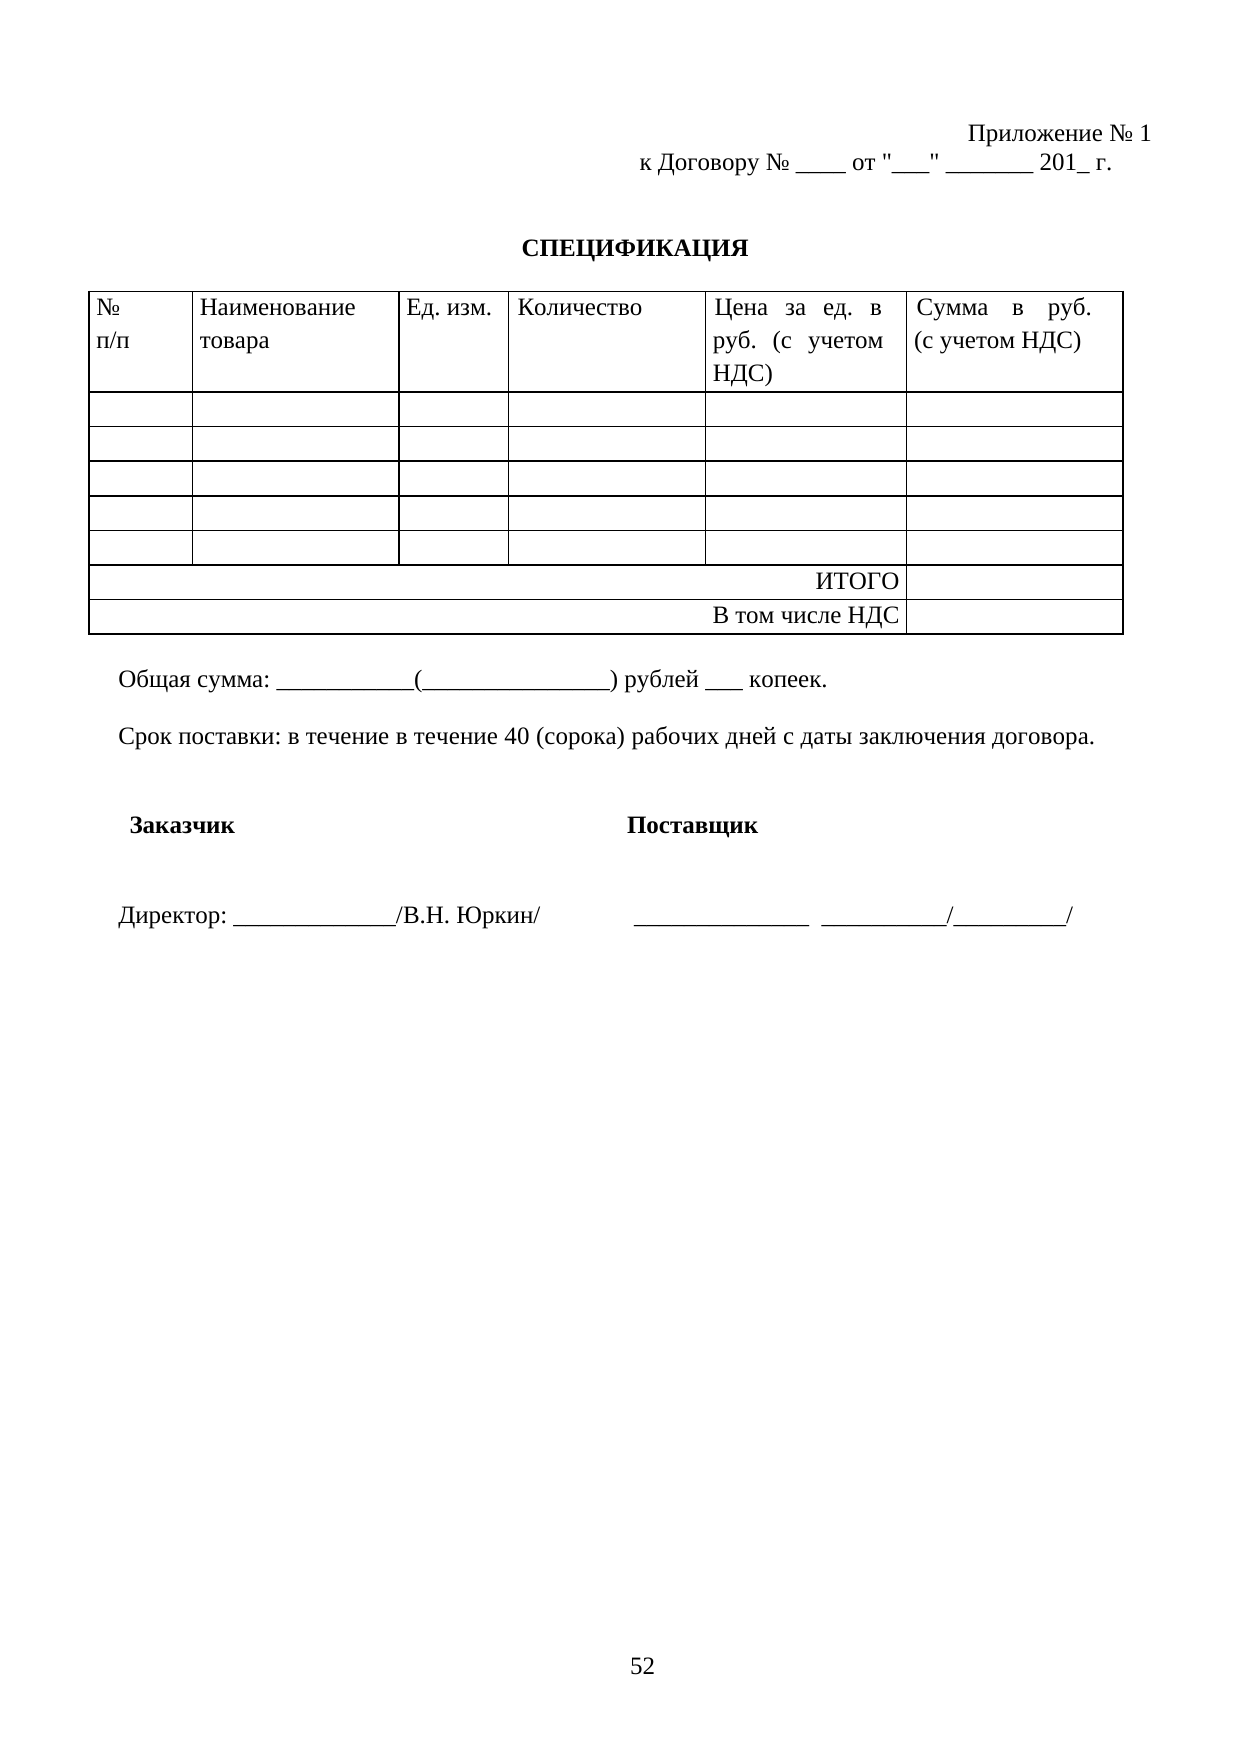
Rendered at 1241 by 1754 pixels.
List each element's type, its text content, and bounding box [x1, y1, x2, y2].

table_cell [90, 531, 192, 564]
table_cell [400, 497, 508, 529]
table_header Цена за ед. в руб. (с учетом НДС) [706, 292, 906, 391]
table_cell [907, 462, 1122, 495]
table_cell [907, 497, 1122, 529]
table_cell [706, 462, 906, 495]
table_cell [400, 531, 508, 564]
table_cell [400, 393, 508, 426]
table_cell [400, 462, 508, 495]
table_cell [90, 427, 192, 460]
table_cell [193, 497, 398, 529]
text Директор: _____________/В.Н. Юркин/ ______________ __________/_________/ [118, 900, 1152, 929]
text к Договору № ____ от "___" _______ 201_ г. [633, 147, 1152, 176]
table_cell [509, 497, 705, 529]
table_cell [907, 566, 1122, 599]
table_cell [193, 393, 398, 426]
table_cell [509, 393, 705, 426]
table_cell В том числе НДС [90, 600, 906, 633]
table_cell [90, 497, 192, 529]
text Срок поставки: в течение в течение 40 (сорока) рабочих дней с даты заключения договора. [118, 721, 1152, 750]
text СПЕЦИФИКАЦИЯ [118, 233, 1152, 262]
table_header Наименование товара [193, 292, 398, 391]
table_cell [706, 497, 906, 529]
table_cell [509, 427, 705, 460]
table_header Заказчик [59, 810, 556, 843]
text Приложение № 1 [930, 118, 1152, 147]
table_cell [509, 531, 705, 564]
table_cell [907, 427, 1122, 460]
table_cell [193, 462, 398, 495]
table_cell [907, 531, 1122, 564]
table_cell [509, 462, 705, 495]
table_cell [193, 427, 398, 460]
table_cell [90, 393, 192, 426]
table_header Сумма в руб. (с учетом НДС) [907, 292, 1122, 391]
table_header Ед. изм. [400, 292, 508, 391]
table_cell [400, 427, 508, 460]
table_cell [706, 427, 906, 460]
table_cell ИТОГО [90, 566, 906, 599]
table_header Количество [509, 292, 705, 391]
table_header Поставщик [556, 810, 1056, 843]
table_cell [907, 393, 1122, 426]
table_cell [706, 393, 906, 426]
table_cell [90, 462, 192, 495]
text Общая сумма: ___________(_______________) рублей ___ копеек. [118, 664, 1152, 692]
table_header № п/п [90, 292, 192, 391]
table_cell [907, 600, 1122, 633]
table_cell [706, 531, 906, 564]
table_cell [193, 531, 398, 564]
